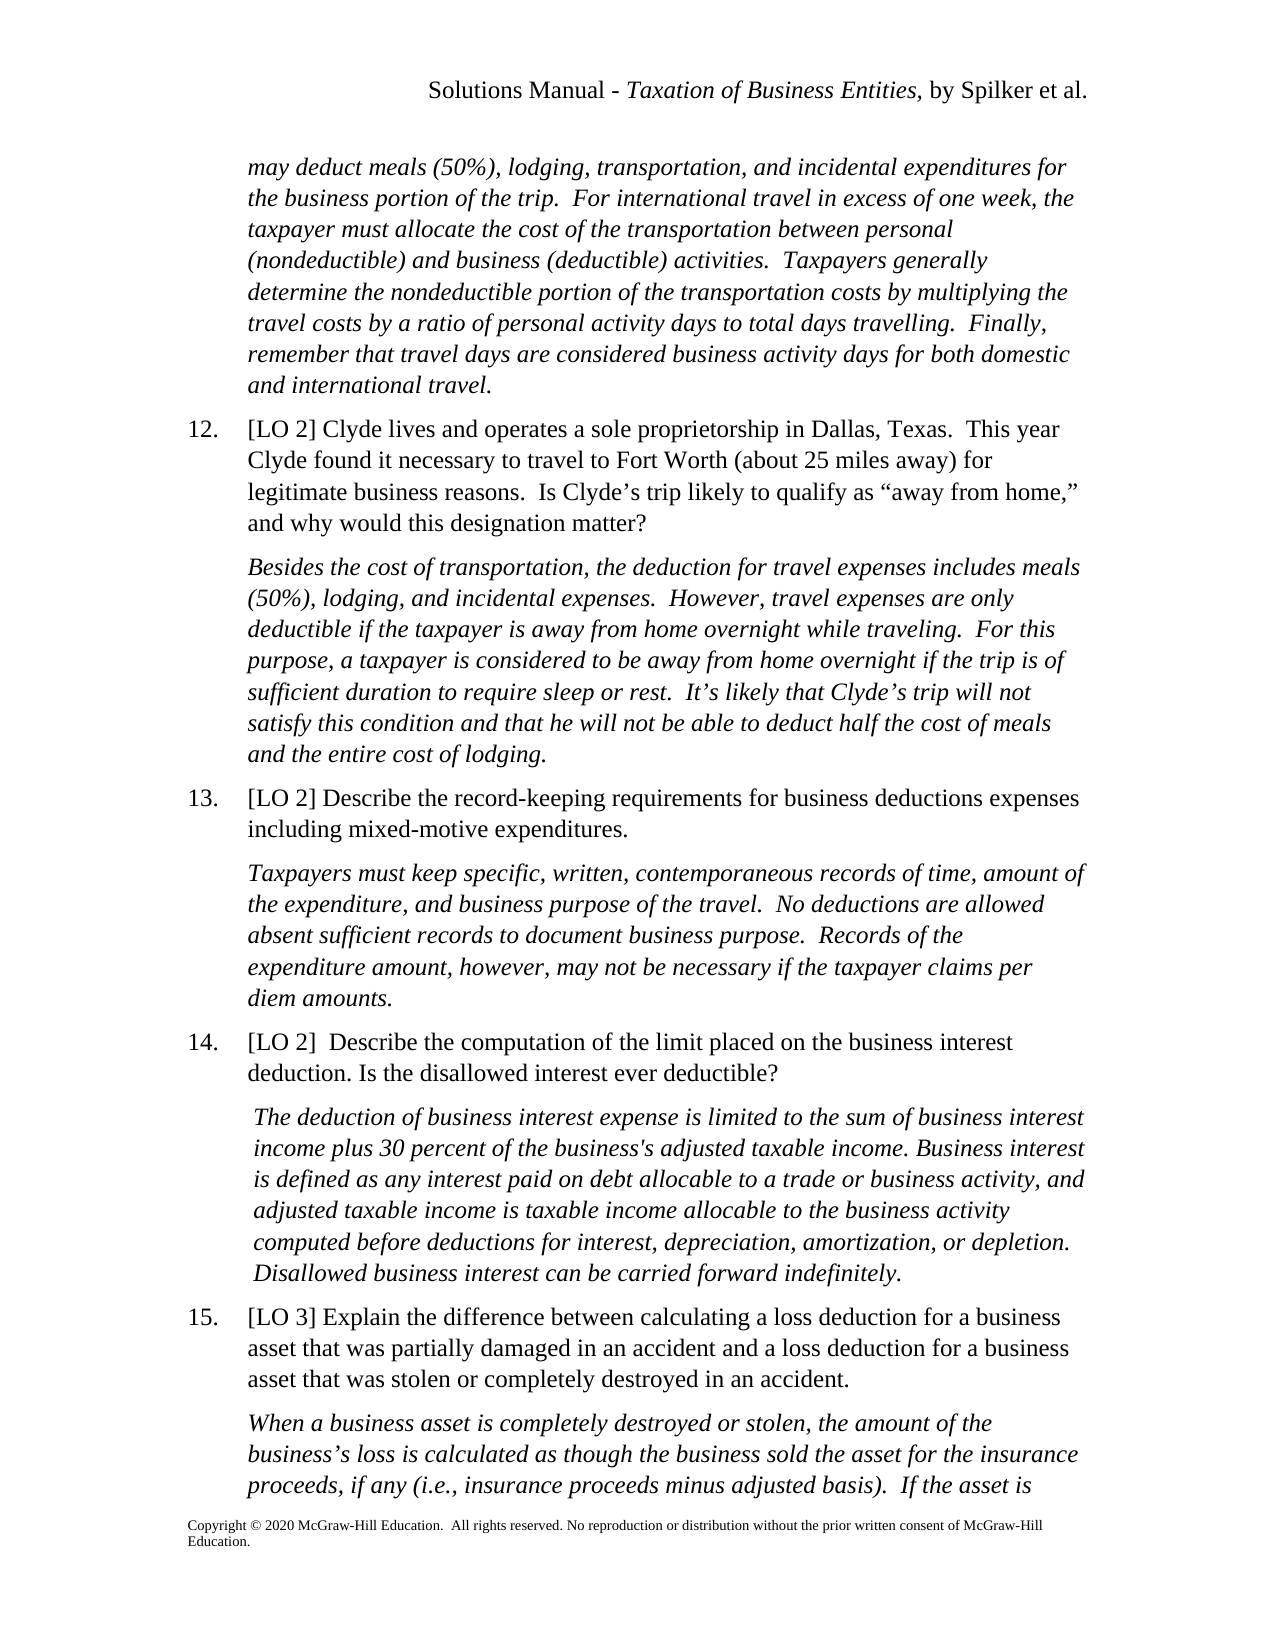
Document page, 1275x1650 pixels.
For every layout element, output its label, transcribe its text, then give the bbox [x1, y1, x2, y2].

text 15. [LO 3] Explain the difference between calculating a loss deduction for a business asset that was partially damaged in an accident and a loss deduction for a business asset that was stolen or completely destroyed in an accident. [187, 1300, 1087, 1394]
text The deduction of business interest expense is limited to the sum of business interest income plus 30 percent of the business's adjusted taxable income. Business interest is defined as any interest paid on debt allocable to a trade or business activity, and adjusted taxable income is taxable income allocable to the business activity computed before deductions for interest, depreciation, amortization, or depletion. Disallowed business interest can be carried forward indefinitely. [253, 1100, 1087, 1287]
text Taxpayers must keep specific, written, contemporaneous records of time, amount of the expenditure, and business purpose of the travel. No deductions are allowed absent sufficient records to document business purpose. Records of the expenditure amount, however, may not be necessary if the taxpayer claims per diem amounts. [187, 856, 1087, 1012]
text 12. [LO 2] Clyde lives and operates a sole proprietorship in Dallas, Texas. This year Clyde found it necessary to travel to Fort Worth (about 25 miles away) for legitimate business reasons. Is Clyde’s trip likely to qualify as “away from home,” and why would this designation matter? [187, 412, 1087, 537]
text Besides the cost of transportation, the deduction for travel expenses includes meals (50%), lodging, and incidental expenses. However, travel expenses are only deductible if the taxpayer is away from home overnight while traveling. For this purpose, a taxpayer is considered to be away from home overnight if the trip is of sufficient duration to require sleep or rest. It’s likely that Clyde’s trip will not satisfy this condition and that he will not be able to deduct half the cost of meals and the entire cost of lodging. [187, 550, 1087, 769]
text 14. [LO 2] Describe the computation of the limit placed on the business interest deduction. Is the disallowed interest ever deductible? [187, 1025, 1087, 1087]
text 13. [LO 2] Describe the record-keeping requirements for business deductions expenses including mixed-motive expenditures. [187, 781, 1087, 844]
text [187, 150, 1087, 400]
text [187, 1406, 1087, 1500]
